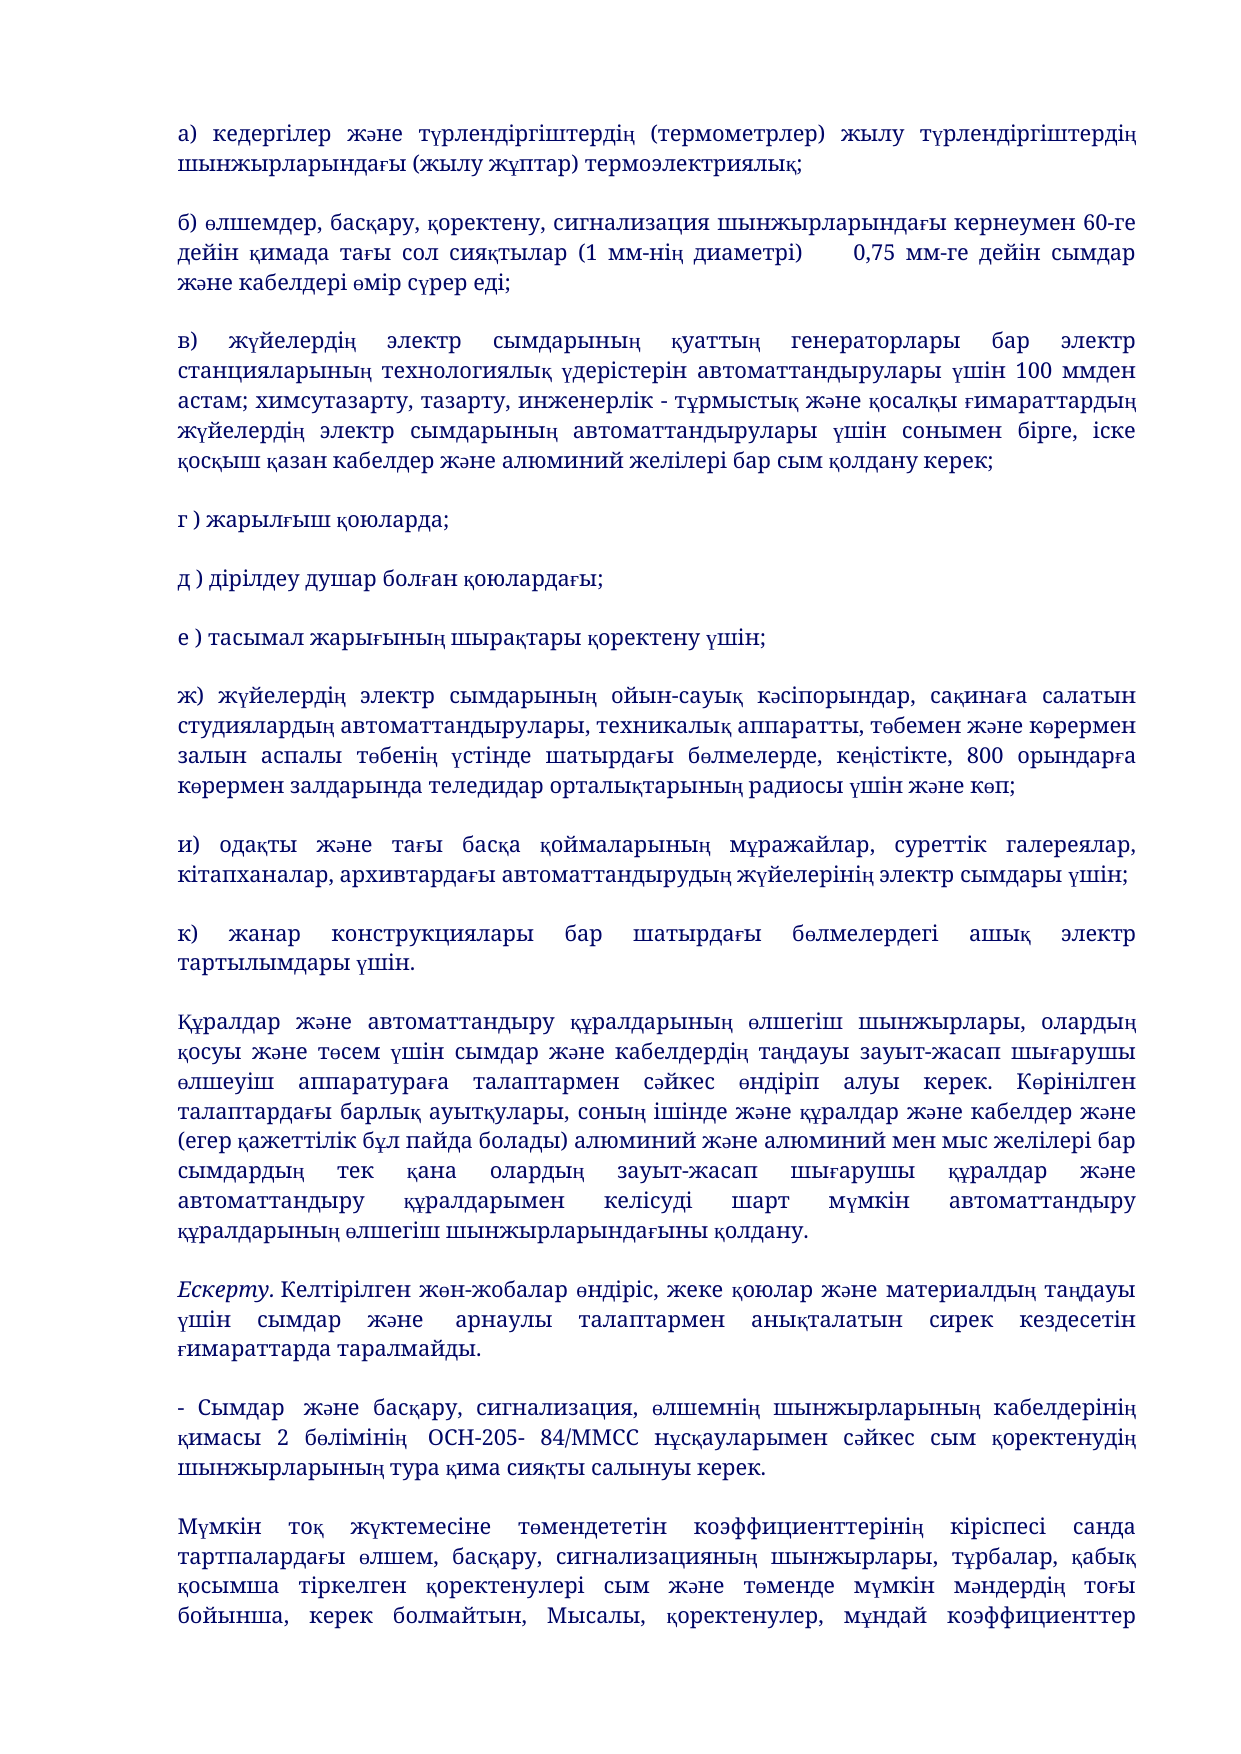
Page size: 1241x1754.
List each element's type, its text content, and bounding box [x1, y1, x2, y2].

text - Сымдар және басқару, сигнализация, өлшемнiң шынжырларының кабелдерiнiң қимасы 2 бөлімінің ОСН-205- 84/ММСС нұсқауларымен сәйкес сым қоректенудiң шынжырларының тура қима сияқты салынуы керек. [177, 1392, 1136, 1482]
text к) жанар конструкциялары бар шатырдағы бөлмелердегi ашық электр тартылымдары үшiн. [177, 917, 1136, 977]
text в) жүйелердiң электр сымдарының қуаттың генераторлары бар электр станцияларының технологиялық үдерiстерiн автоматтандырулары үшiн 100 ммден астам; химсутазарту, тазарту, инженерлiк - тұрмыстық және қосалқы ғимараттардың жүйелердiң электр сымдарының автоматтандырулары үшiн сонымен бiрге, iске қосқыш қазан кабелдер және алюминий желiлерi бар сым қолдану керек; [177, 325, 1136, 474]
text е ) тасымал жарығының шырақтары қоректену үшiн; [177, 621, 1136, 651]
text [177, 1511, 1136, 1630]
text ж) жүйелердiң электр сымдарының ойын-сауық кәсiпорындар, сақинаға салатын студиялардың автоматтандырулары, техникалық аппаратты, төбемен және көрермен залын аспалы төбенiң үстiнде шатырдағы бөлмелерде, кеңiстiкте, 800 орындарға көрермен залдарында теледидар орталықтарының радиосы үшiн және көп; [177, 680, 1136, 799]
text и) одақты және тағы басқа қоймаларының мұражайлар, суреттiк галереялар, кiтапханалар, архивтардағы автоматтандырудың жүйелерiнiң электр сымдары үшiн; [177, 829, 1136, 888]
text Ескерту. Келтiрiлген жөн-жобалар өндiрiс, жеке қоюлар және материалдың таңдауы үшiн сымдар және арнаулы талаптармен анықталатын сирек кездесетiн ғимараттарда таралмайды. [177, 1274, 1136, 1363]
text г ) жарылғыш қоюларда; [177, 503, 1136, 533]
text д ) дiрiлдеу душар болған қоюлардағы; [177, 562, 1136, 592]
text Құралдар және автоматтандыру құралдарының өлшегiш шынжырлары, олардың қосуы және төсем үшiн сымдар және кабелдердiң таңдауы зауыт-жасап шығарушы өлшеуiш аппаратураға талаптармен сәйкес өндiрiп алуы керек. Көрiнiлген талаптардағы барлық ауытқулары, соның iшiнде және құралдар және кабелдер және (егер қажеттiлiк бұл пайда болады) алюминий және алюминий мен мыс желiлерi бар сымдардың тек қана олардың зауыт-жасап шығарушы құралдар және автоматтандыру құралдарымен келiсудi шарт мүмкiн автоматтандыру құралдарының өлшегiш шынжырларындағыны қолдану. [177, 1006, 1136, 1244]
text б) өлшемдер, басқару, қоректену, сигнализация шынжырларындағы кернеумен 60-ге дейiн қимада тағы сол сияқтылар (1 мм-нiң диаметрi) 0,75 мм-ге дейiн сымдар және кабелдерi өмiр сүрер едi; [177, 207, 1136, 296]
text а) кедергiлер және түрлендiргiштердiң (термометрлер) жылу түрлендiргiштердiң шынжырларындағы (жылу жұптар) термоэлектриялық; [177, 118, 1136, 178]
